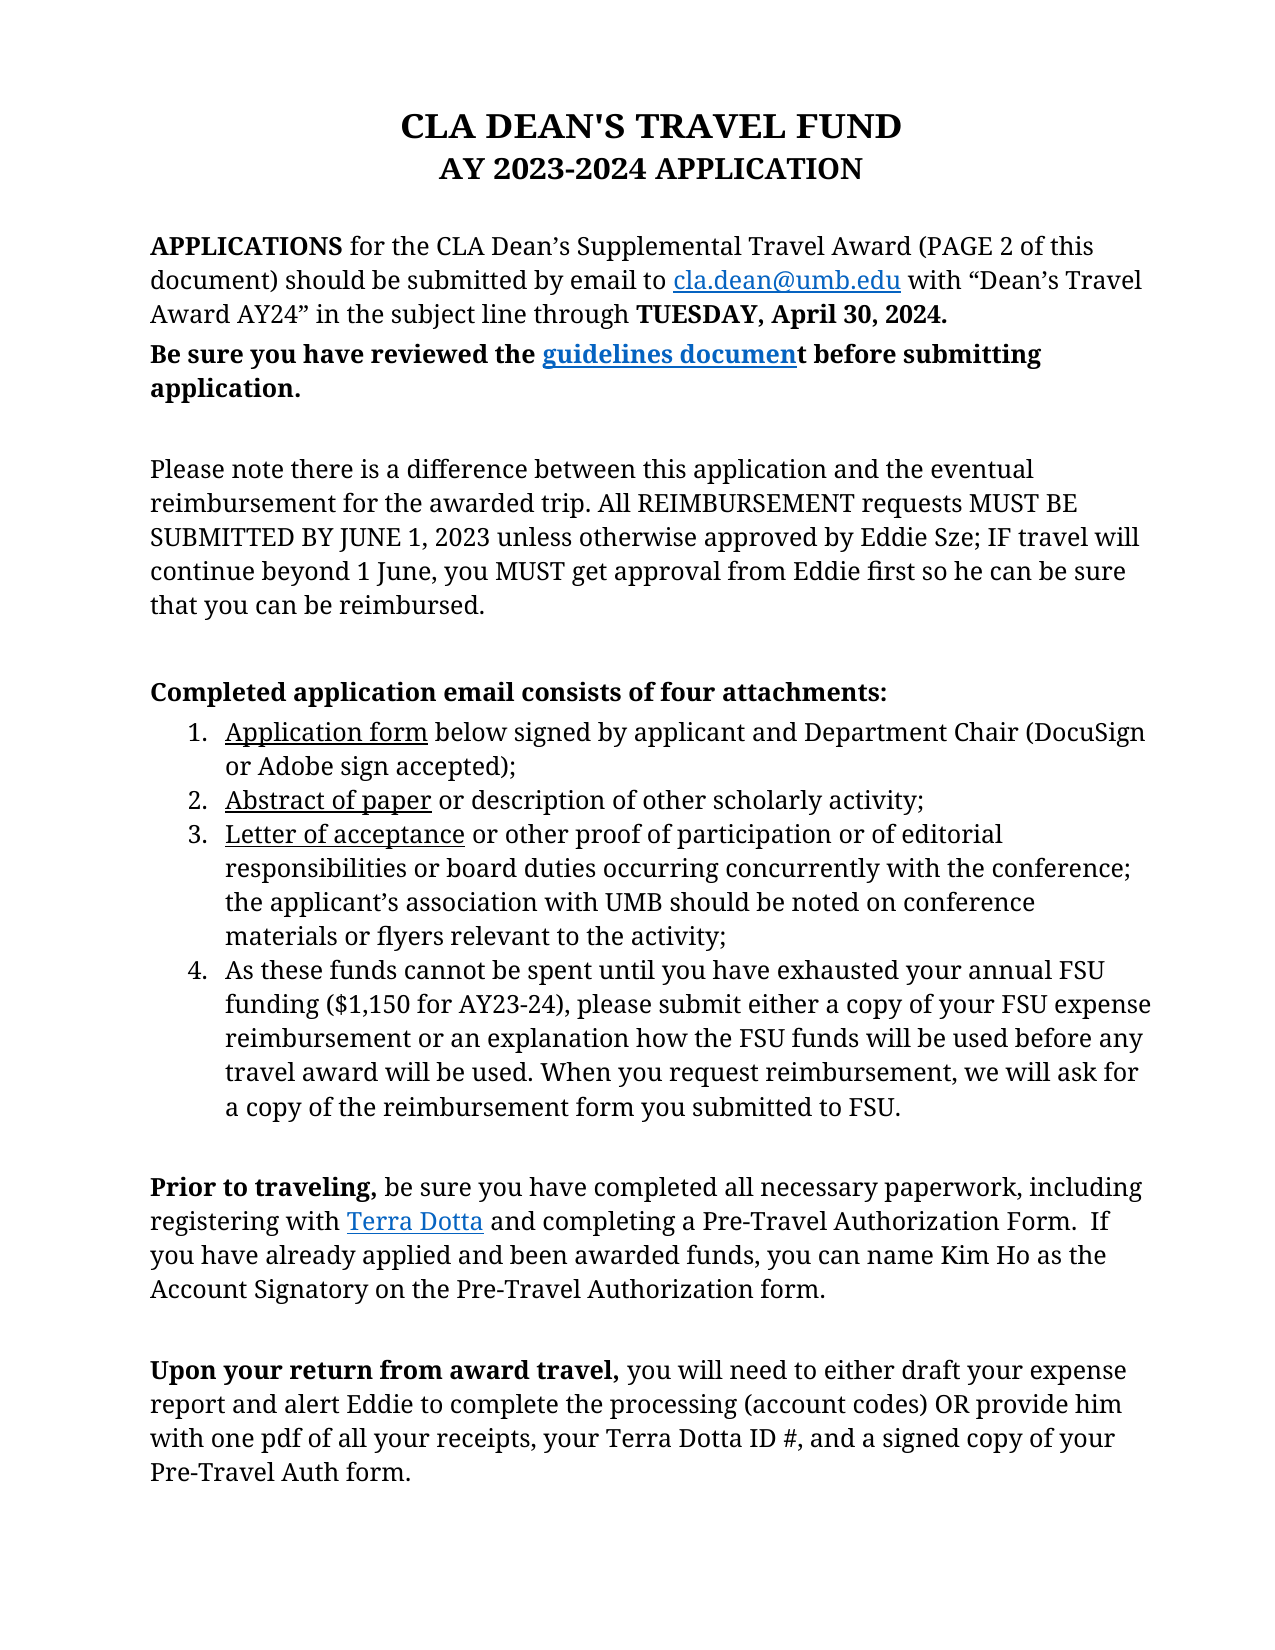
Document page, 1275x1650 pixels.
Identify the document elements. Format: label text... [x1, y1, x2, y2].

text AY 2023-2024 APPLICATION [282, 148, 1019, 188]
text Completed application email consists of four attachments: [150, 674, 1153, 708]
text Be sure you have reviewed the guidelines document before submitting application. [150, 337, 1153, 405]
text CLA DEAN'S TRAVEL FUND [150, 103, 1153, 148]
list Abstract of paper or description of other scholarly activity; [187, 783, 1153, 817]
text Please note there is a difference between this application and the eventual reimbursement for the awarded trip. All REIMBURSEMENT requests MUST BE SUBMITTED BY JUNE 1, 2023 unless otherwise approved by Eddie Sze; IF travel will continue beyond 1 June, you MUST get approval from Eddie first so he can be sure that you can be reimbursed. [150, 452, 1153, 622]
text Upon your return from award travel, you will need to either draft your expense report and alert Eddie to complete the processing (account codes) OR provide him with one pdf of all your receipts, your Terra Dotta ID #, and a signed copy of your Pre-Travel Auth form. [150, 1353, 1153, 1489]
text APPLICATIONS for the CLA Dean’s Supplemental Travel Award (PAGE 2 of this document) should be submitted by email to cla.dean@umb.edu with “Dean’s Travel Award AY24” in the subject line through TUESDAY, April 30, 2024. [150, 228, 1153, 331]
list As these funds cannot be spent until you have exhausted your annual FSU funding ($1,150 for AY23-24), please submit either a copy of your FSU expense reimbursement or an explanation how the FSU funds will be used before any travel award will be used. When you request reimbursement, we will ask for a copy of the reimbursement form you submitted to FSU. [187, 953, 1153, 1123]
text Prior to traveling, be sure you have completed all necessary paperwork, including registering with Terra Dotta and completing a Pre-Travel Authorization Form. If you have already applied and been awarded funds, you can name Kim Ho as the Account Signatory on the Pre-Travel Authorization form. [150, 1170, 1153, 1306]
list Letter of acceptance or other proof of participation or of editorial responsibilities or board duties occurring concurrently with the conference; the applicant’s association with UMB should be noted on conference materials or flyers relevant to the activity; [187, 817, 1153, 953]
list Application form below signed by applicant and Department Chair (DocuSign or Adobe sign accepted); [187, 714, 1153, 783]
